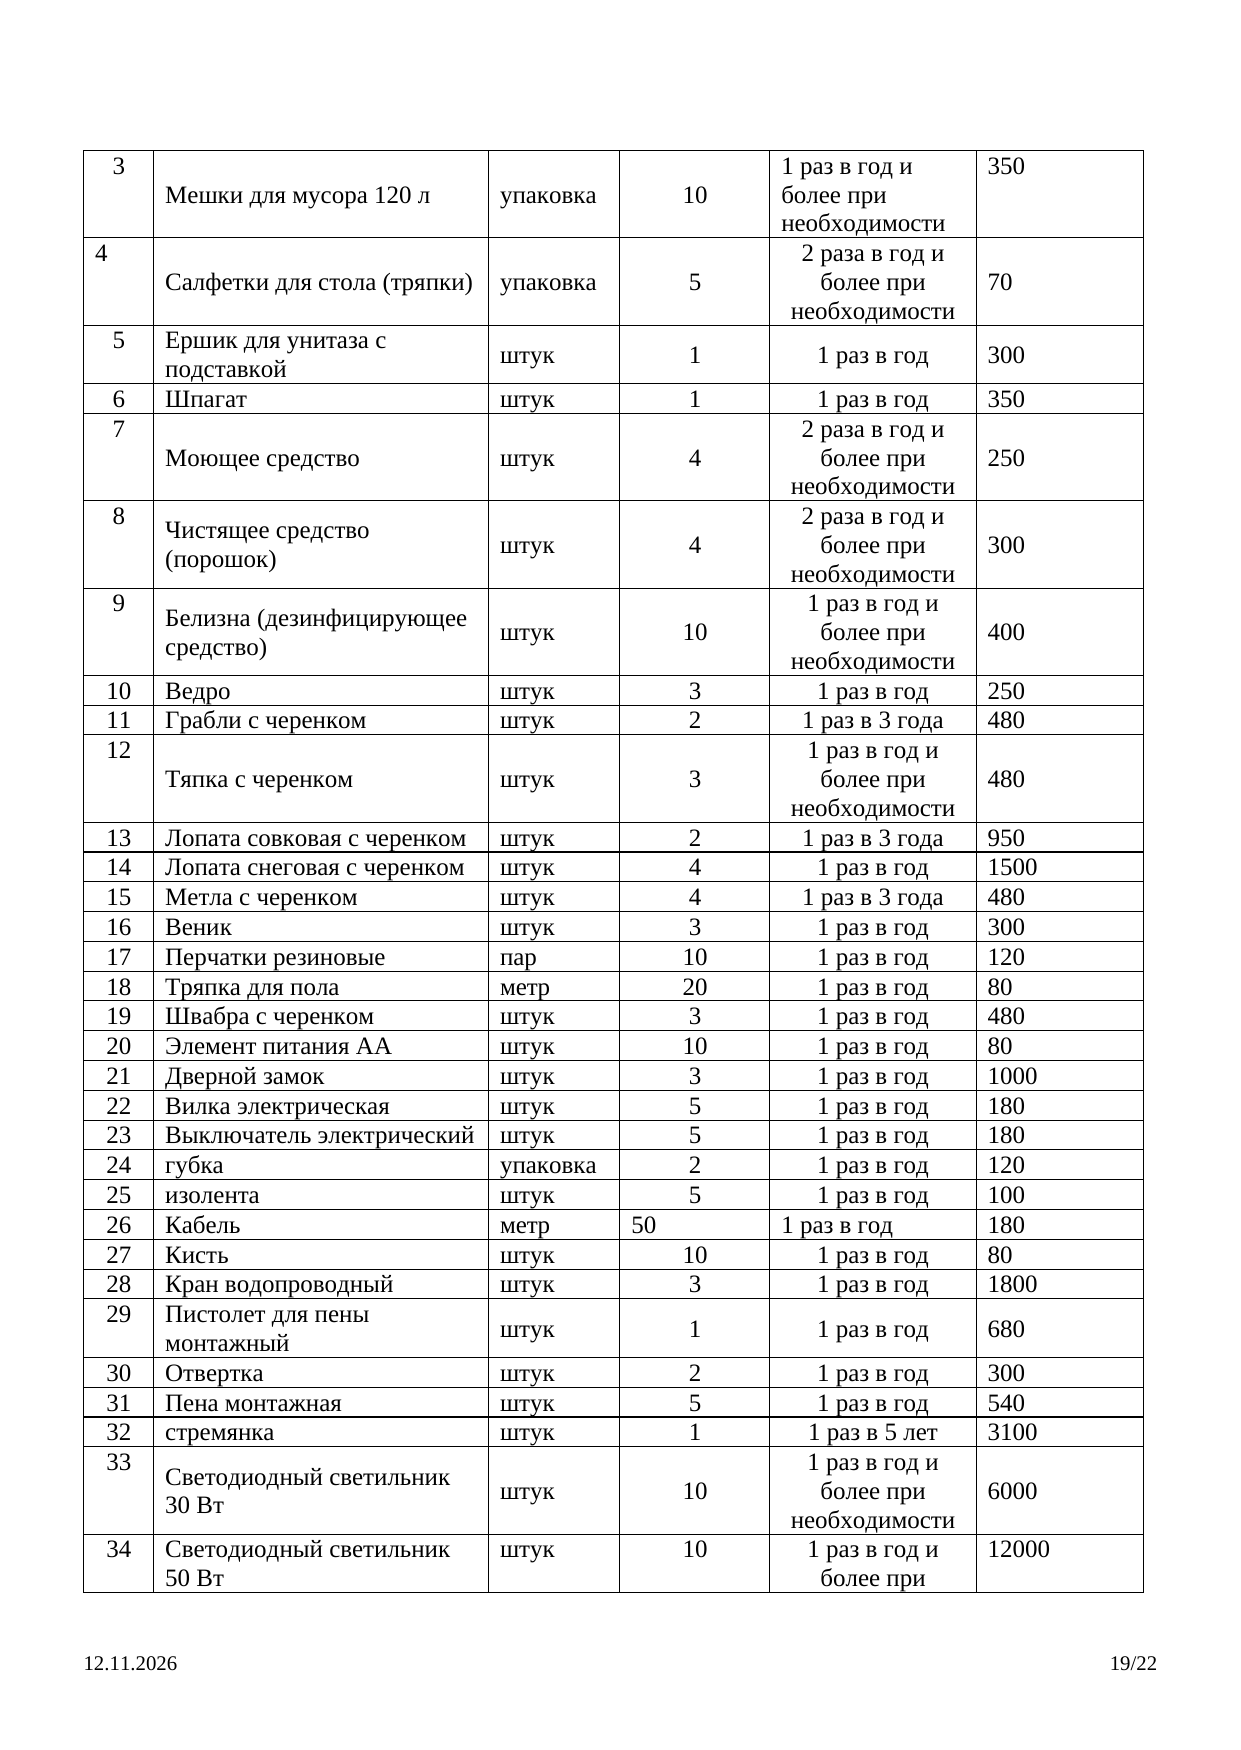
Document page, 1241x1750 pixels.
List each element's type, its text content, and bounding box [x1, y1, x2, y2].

table_cell 1 раз в год [770, 1240, 976, 1268]
table_cell 300 [977, 501, 1143, 587]
table_cell Белизна (дезинфицирующее средство) [154, 589, 488, 675]
table_cell штук [489, 1180, 619, 1209]
table_cell штук [489, 676, 619, 704]
table_cell 950 [977, 823, 1143, 851]
table_cell 1 раз в год и более при необходимости [770, 589, 976, 675]
table_cell 6 [84, 384, 153, 413]
table_cell 80 [977, 1031, 1143, 1060]
table_cell Кабель [154, 1210, 488, 1239]
table_cell 1 раз в год [770, 1358, 976, 1387]
table_cell 1 раз в год [770, 1299, 976, 1357]
table_cell штук [489, 1001, 619, 1030]
table_cell 25 [84, 1180, 153, 1209]
table_cell 250 [977, 414, 1143, 500]
table_cell 10 [620, 151, 769, 237]
table_cell 350 [977, 151, 1143, 237]
table_cell Грабли с черенком [154, 706, 488, 734]
table_cell штук [489, 1418, 619, 1446]
table_cell 4 [84, 238, 153, 324]
table_cell метр [489, 1210, 619, 1239]
table_cell штук [489, 414, 619, 500]
table_cell Тяпка с черенком [154, 735, 488, 822]
table_cell 6000 [977, 1447, 1143, 1533]
table_cell 3 [84, 151, 153, 237]
table_cell 1 раз в год [770, 1121, 976, 1149]
table_cell Ведро [154, 676, 488, 704]
table_cell 80 [977, 972, 1143, 1000]
table_cell 2 [620, 823, 769, 851]
table_cell 120 [977, 1150, 1143, 1179]
table_cell Пистолет для пены монтажный [154, 1299, 488, 1357]
table_cell 10 [620, 1447, 769, 1533]
table_cell 70 [977, 238, 1143, 324]
table_cell 180 [977, 1210, 1143, 1239]
table_cell Дверной замок [154, 1061, 488, 1090]
table_cell 1 раз в год [770, 1388, 976, 1416]
table_cell Чистящее средство (порошок) [154, 501, 488, 587]
table_cell упаковка [489, 151, 619, 237]
table_cell штук [489, 706, 619, 734]
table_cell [770, 151, 976, 237]
table_cell штук [489, 853, 619, 881]
table_cell штук [489, 823, 619, 851]
table_cell штук [489, 1270, 619, 1298]
table_cell 350 [977, 384, 1143, 413]
table_cell губка [154, 1150, 488, 1179]
table_cell Пена монтажная [154, 1388, 488, 1416]
table_cell 20 [620, 972, 769, 1000]
table_cell 1 раз в год [770, 326, 976, 383]
table_cell штук [489, 1388, 619, 1416]
table_cell 24 [84, 1150, 153, 1179]
table_cell 13 [84, 823, 153, 851]
table_cell 5 [620, 1388, 769, 1416]
table_cell 10 [620, 942, 769, 971]
table_cell 33 [84, 1447, 153, 1533]
table_cell 1 [620, 1299, 769, 1357]
table_cell 30 [84, 1358, 153, 1387]
table_cell штук [489, 384, 619, 413]
table_cell 1 раз в год [770, 1061, 976, 1090]
table_cell стремянка [154, 1418, 488, 1446]
table_cell Ершик для унитаза с подставкой [154, 326, 488, 383]
table_cell 4 [620, 882, 769, 911]
table_cell 26 [84, 1210, 153, 1239]
table_cell 5 [620, 1121, 769, 1149]
table_cell Светодиодный светильник 30 Вт [154, 1447, 488, 1533]
table_cell пар [489, 942, 619, 971]
table_cell 1 раз в год [770, 942, 976, 971]
table_cell 28 [84, 1270, 153, 1298]
table_cell 3 [620, 735, 769, 822]
table_cell 21 [84, 1061, 153, 1090]
table_cell Лопата снеговая с черенком [154, 853, 488, 881]
table_cell штук [489, 326, 619, 383]
table_cell 2 раза в год и более при необходимости [770, 238, 976, 324]
table_cell 1500 [977, 853, 1143, 881]
table_cell 1 раз в год [770, 1150, 976, 1179]
table_cell 2 [620, 1358, 769, 1387]
table_cell 1 раз в год и более при необходимости [770, 735, 976, 822]
table_cell 16 [84, 912, 153, 941]
table_cell 480 [977, 882, 1143, 911]
table_cell штук [489, 589, 619, 675]
table_cell 14 [84, 853, 153, 881]
table_cell упаковка [489, 1150, 619, 1179]
table_cell 180 [977, 1121, 1143, 1149]
table_cell 1 раз в год [770, 1091, 976, 1119]
table_cell 1 [620, 326, 769, 383]
table_cell 20 [84, 1031, 153, 1060]
table_cell 5 [84, 326, 153, 383]
table_cell штук [489, 1447, 619, 1533]
table_cell 1 раз в год [770, 1210, 976, 1239]
table_cell 680 [977, 1299, 1143, 1357]
table_cell 18 [84, 972, 153, 1000]
table_cell Мешки для мусора 120 л [154, 151, 488, 237]
table_cell штук [489, 1240, 619, 1268]
table_cell 19 [84, 1001, 153, 1030]
table_cell штук [489, 735, 619, 822]
table_cell 2 [620, 1150, 769, 1179]
table_cell 4 [620, 414, 769, 500]
table_cell штук [489, 1299, 619, 1357]
table_cell 250 [977, 676, 1143, 704]
table_cell 2 раза в год и более при необходимости [770, 414, 976, 500]
table_cell 31 [84, 1388, 153, 1416]
table_cell 3 [620, 1061, 769, 1090]
table_cell 480 [977, 1001, 1143, 1030]
table_cell штук [489, 1031, 619, 1060]
table_cell 7 [84, 414, 153, 500]
table_cell 1000 [977, 1061, 1143, 1090]
table_cell штук [489, 1535, 619, 1592]
table_cell 300 [977, 1358, 1143, 1387]
table_cell 5 [620, 1091, 769, 1119]
table_cell 1 раз в год [770, 1180, 976, 1209]
table_cell 2 [620, 706, 769, 734]
table_cell Перчатки резиновые [154, 942, 488, 971]
table_cell метр [489, 972, 619, 1000]
table_cell изолента [154, 1180, 488, 1209]
table_cell Элемент питания АА [154, 1031, 488, 1060]
table_cell штук [489, 501, 619, 587]
table_cell 1 [620, 384, 769, 413]
table_cell Швабра с черенком [154, 1001, 488, 1030]
table_cell 1 раз в год [770, 912, 976, 941]
table_cell 1 [620, 1418, 769, 1446]
table_cell 4 [620, 501, 769, 587]
table_cell 3 [620, 676, 769, 704]
table_cell 11 [84, 706, 153, 734]
table_cell 12 [84, 735, 153, 822]
table_cell штук [489, 1091, 619, 1119]
table_cell 10 [84, 676, 153, 704]
table_cell 1 раз в год [770, 1270, 976, 1298]
table_cell 34 [84, 1535, 153, 1592]
table_cell 1 раз в год [770, 676, 976, 704]
table_cell 17 [84, 942, 153, 971]
table_cell 1 раз в год [770, 853, 976, 881]
table_cell 1 раз в год [770, 1001, 976, 1030]
table_cell 10 [620, 1240, 769, 1268]
table_cell 300 [977, 912, 1143, 941]
table_cell 23 [84, 1121, 153, 1149]
table_cell 3100 [977, 1418, 1143, 1446]
table_cell 1 раз в год [770, 972, 976, 1000]
table_cell 3 [620, 1001, 769, 1030]
table_cell 1 раз в год [770, 1031, 976, 1060]
table_cell 10 [620, 1535, 769, 1592]
table_cell 50 [620, 1210, 769, 1239]
table_cell 1 раз в 3 года [770, 823, 976, 851]
table_cell Лопата совковая с черенком [154, 823, 488, 851]
table_cell 1 раз в 5 лет [770, 1418, 976, 1446]
table_cell 22 [84, 1091, 153, 1119]
table_cell штук [489, 1061, 619, 1090]
table_cell Вилка электрическая [154, 1091, 488, 1119]
table_cell 5 [620, 238, 769, 324]
table_cell штук [489, 912, 619, 941]
table_cell 27 [84, 1240, 153, 1268]
table_cell 1800 [977, 1270, 1143, 1298]
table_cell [154, 1535, 488, 1592]
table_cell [770, 1535, 976, 1592]
table_cell 480 [977, 706, 1143, 734]
table_cell 3 [620, 912, 769, 941]
table_cell 5 [620, 1180, 769, 1209]
table_cell 4 [620, 853, 769, 881]
table_cell штук [489, 882, 619, 911]
table_cell 9 [84, 589, 153, 675]
table_cell 15 [84, 882, 153, 911]
table_cell 8 [84, 501, 153, 587]
table_cell 2 раза в год и более при необходимости [770, 501, 976, 587]
table_cell 1 раз в год [770, 384, 976, 413]
table_cell 10 [620, 589, 769, 675]
table_cell Метла с черенком [154, 882, 488, 911]
table_cell 29 [84, 1299, 153, 1357]
table_cell Веник [154, 912, 488, 941]
table_cell 480 [977, 735, 1143, 822]
table_cell Тряпка для пола [154, 972, 488, 1000]
table_cell 300 [977, 326, 1143, 383]
table_cell 10 [620, 1031, 769, 1060]
table_cell Кисть [154, 1240, 488, 1268]
table_cell 12000 [977, 1535, 1143, 1592]
table_cell Отвертка [154, 1358, 488, 1387]
table_cell 120 [977, 942, 1143, 971]
table_cell 3 [620, 1270, 769, 1298]
table_cell 540 [977, 1388, 1143, 1416]
table_cell штук [489, 1358, 619, 1387]
table_cell Кран водопроводный [154, 1270, 488, 1298]
table_cell Выключатель электрический [154, 1121, 488, 1149]
table_cell 1 раз в 3 года [770, 706, 976, 734]
table_cell 180 [977, 1091, 1143, 1119]
table_cell Салфетки для стола (тряпки) [154, 238, 488, 324]
table_cell 100 [977, 1180, 1143, 1209]
table_cell Моющее средство [154, 414, 488, 500]
table_cell 80 [977, 1240, 1143, 1268]
table_cell 1 раз в год и более при необходимости [770, 1447, 976, 1533]
table_cell Шпагат [154, 384, 488, 413]
table_cell штук [489, 1121, 619, 1149]
table_cell 1 раз в 3 года [770, 882, 976, 911]
table_cell 400 [977, 589, 1143, 675]
table_cell упаковка [489, 238, 619, 324]
table_cell 32 [84, 1418, 153, 1446]
